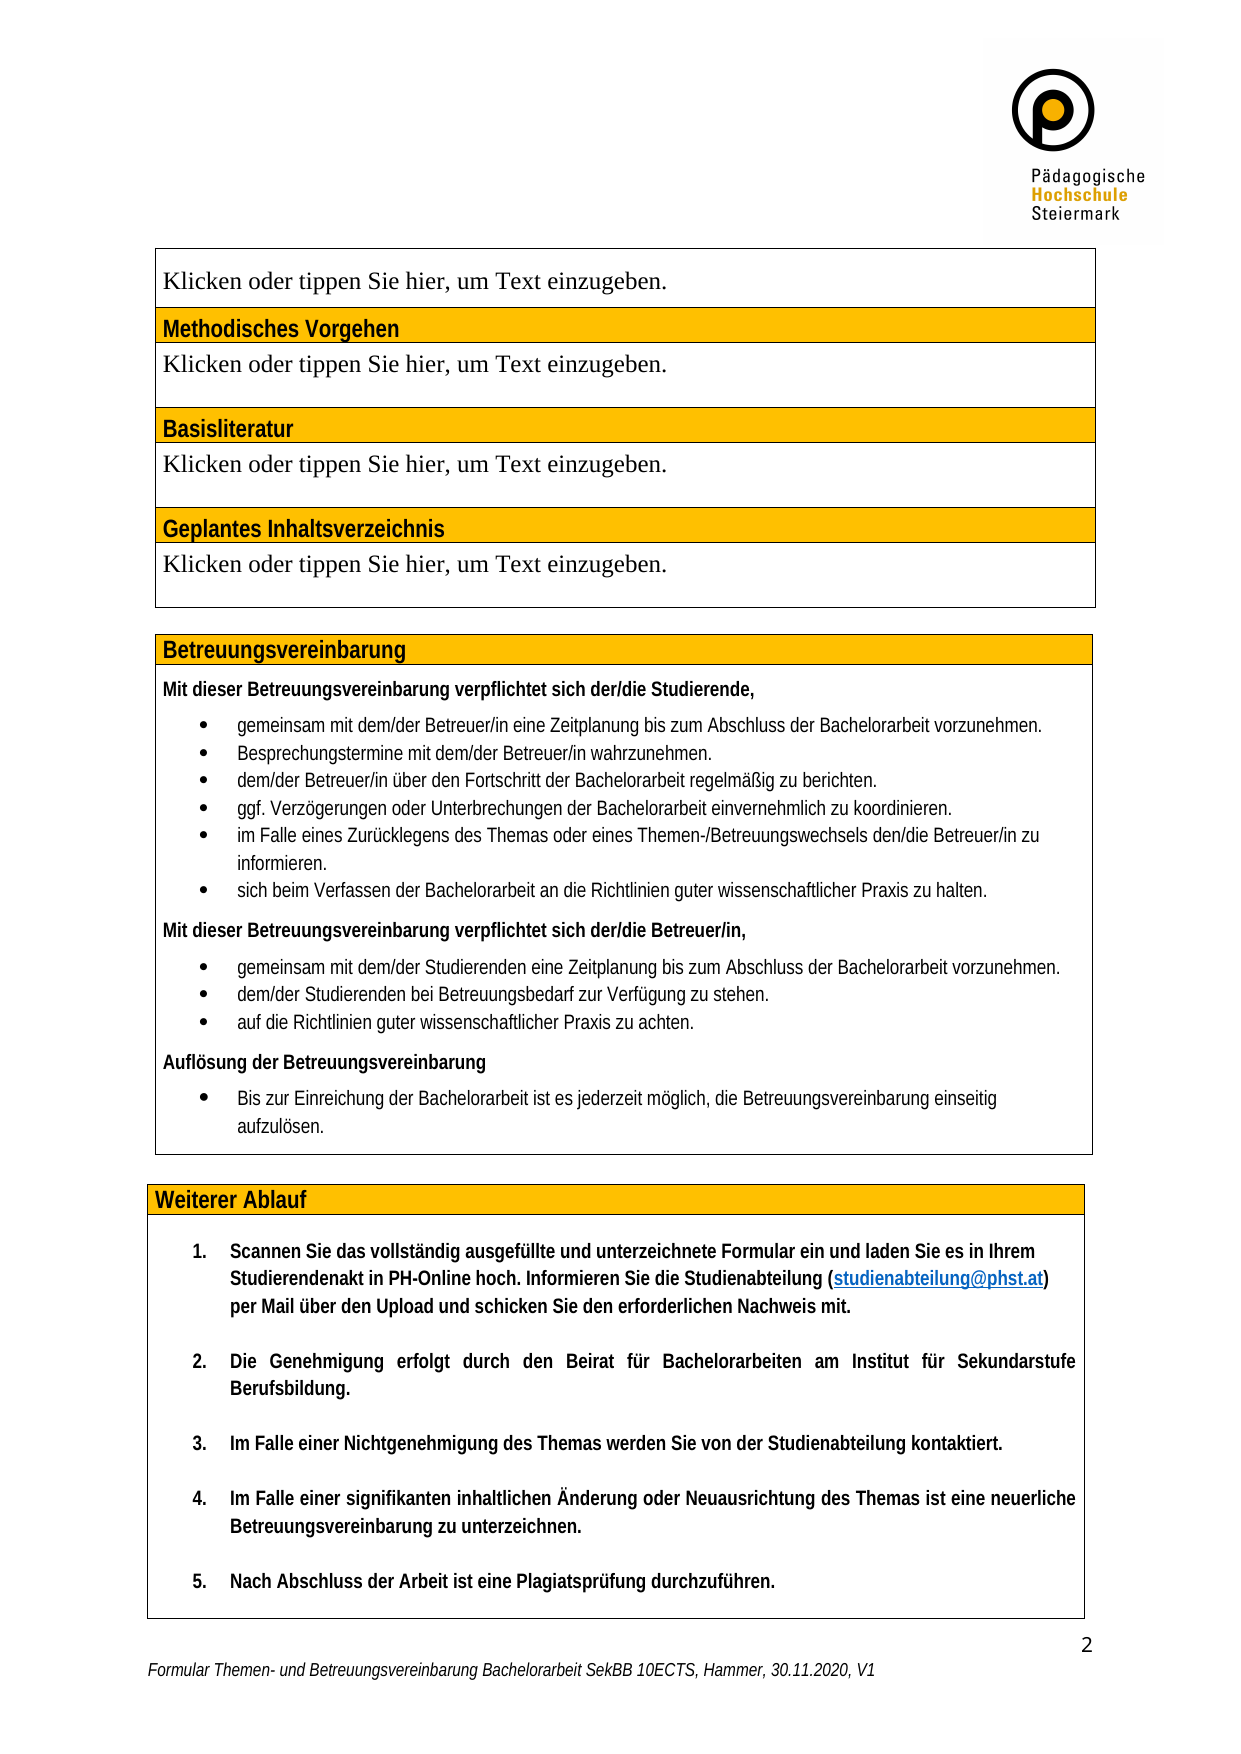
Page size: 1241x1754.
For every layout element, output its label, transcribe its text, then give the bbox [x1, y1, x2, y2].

table_cell [156, 443, 1095, 507]
table_cell Methodisches Vorgehen [156, 308, 1095, 342]
table_cell Scannen Sie das vollständig ausgefüllte und unterzeichnete Formular ein und laden Sie es in Ihrem Studierendenakt in PH-Online hoch. Informieren Sie die Studienabteilung (studienabteilung@phst.at) per Mail über den Upload und schicken Sie den erforderlichen Nachweis mit. Die Genehmigung erfolgt durch den Beirat für Bachelorarbeiten am Institut für Sekundarstufe Berufsbildung. Im Falle einer Nichtgenehmigung des Themas werden Sie von der Studienabteilung kontaktiert. Im Falle einer signifikanten inhaltlichen Änderung oder Neuausrichtung des Themas ist eine neuerliche Betreuungsvereinbarung zu unterzeichnen. Nach Abschluss der Arbeit ist eine Plagiatsprüfung durchzuführen. [148, 1215, 1084, 1617]
table_cell Mit dieser Betreuungsvereinbarung verpflichtet sich der/die Studierende, gemeinsam mit dem/der Betreuer/in eine Zeitplanung bis zum Abschluss der Bachelorarbeit vorzunehmen. Besprechungstermine mit dem/der Betreuer/in wahrzunehmen. dem/der Betreuer/in über den Fortschritt der Bachelorarbeit regelmäßig zu berichten. ggf. Verzögerungen oder Unterbrechungen der Bachelorarbeit einvernehmlich zu koordinieren. im Falle eines Zurücklegens des Themas oder eines Themen-/Betreuungswechsels den/die Betreuer/in zu informieren. sich beim Verfassen der Bachelorarbeit an die Richtlinien guter wissenschaftlicher Praxis zu halten. Mit dieser Betreuungsvereinbarung verpflichtet sich der/die Betreuer/in, gemeinsam mit dem/der Studierenden eine Zeitplanung bis zum Abschluss der Bachelorarbeit vorzunehmen. dem/der Studierenden bei Betreuungsbedarf zur Verfügung zu stehen. auf die Richtlinien guter wissenschaftlicher Praxis zu achten. Auflösung der Betreuungsvereinbarung Bis zur Einreichung der Bachelorarbeit ist es jederzeit möglich, die Betreuungsvereinbarung einseitig aufzulösen. [156, 665, 1092, 1154]
table_cell [156, 249, 1095, 307]
table_cell Basisliteratur [156, 408, 1095, 442]
table_cell [156, 543, 1095, 607]
picture [983, 38, 1165, 245]
table_cell [156, 343, 1095, 407]
table_cell Geplantes Inhaltsverzeichnis [156, 508, 1095, 542]
table_header Betreuungsvereinbarung [156, 635, 1092, 664]
table_header Weiterer Ablauf [148, 1185, 1084, 1214]
